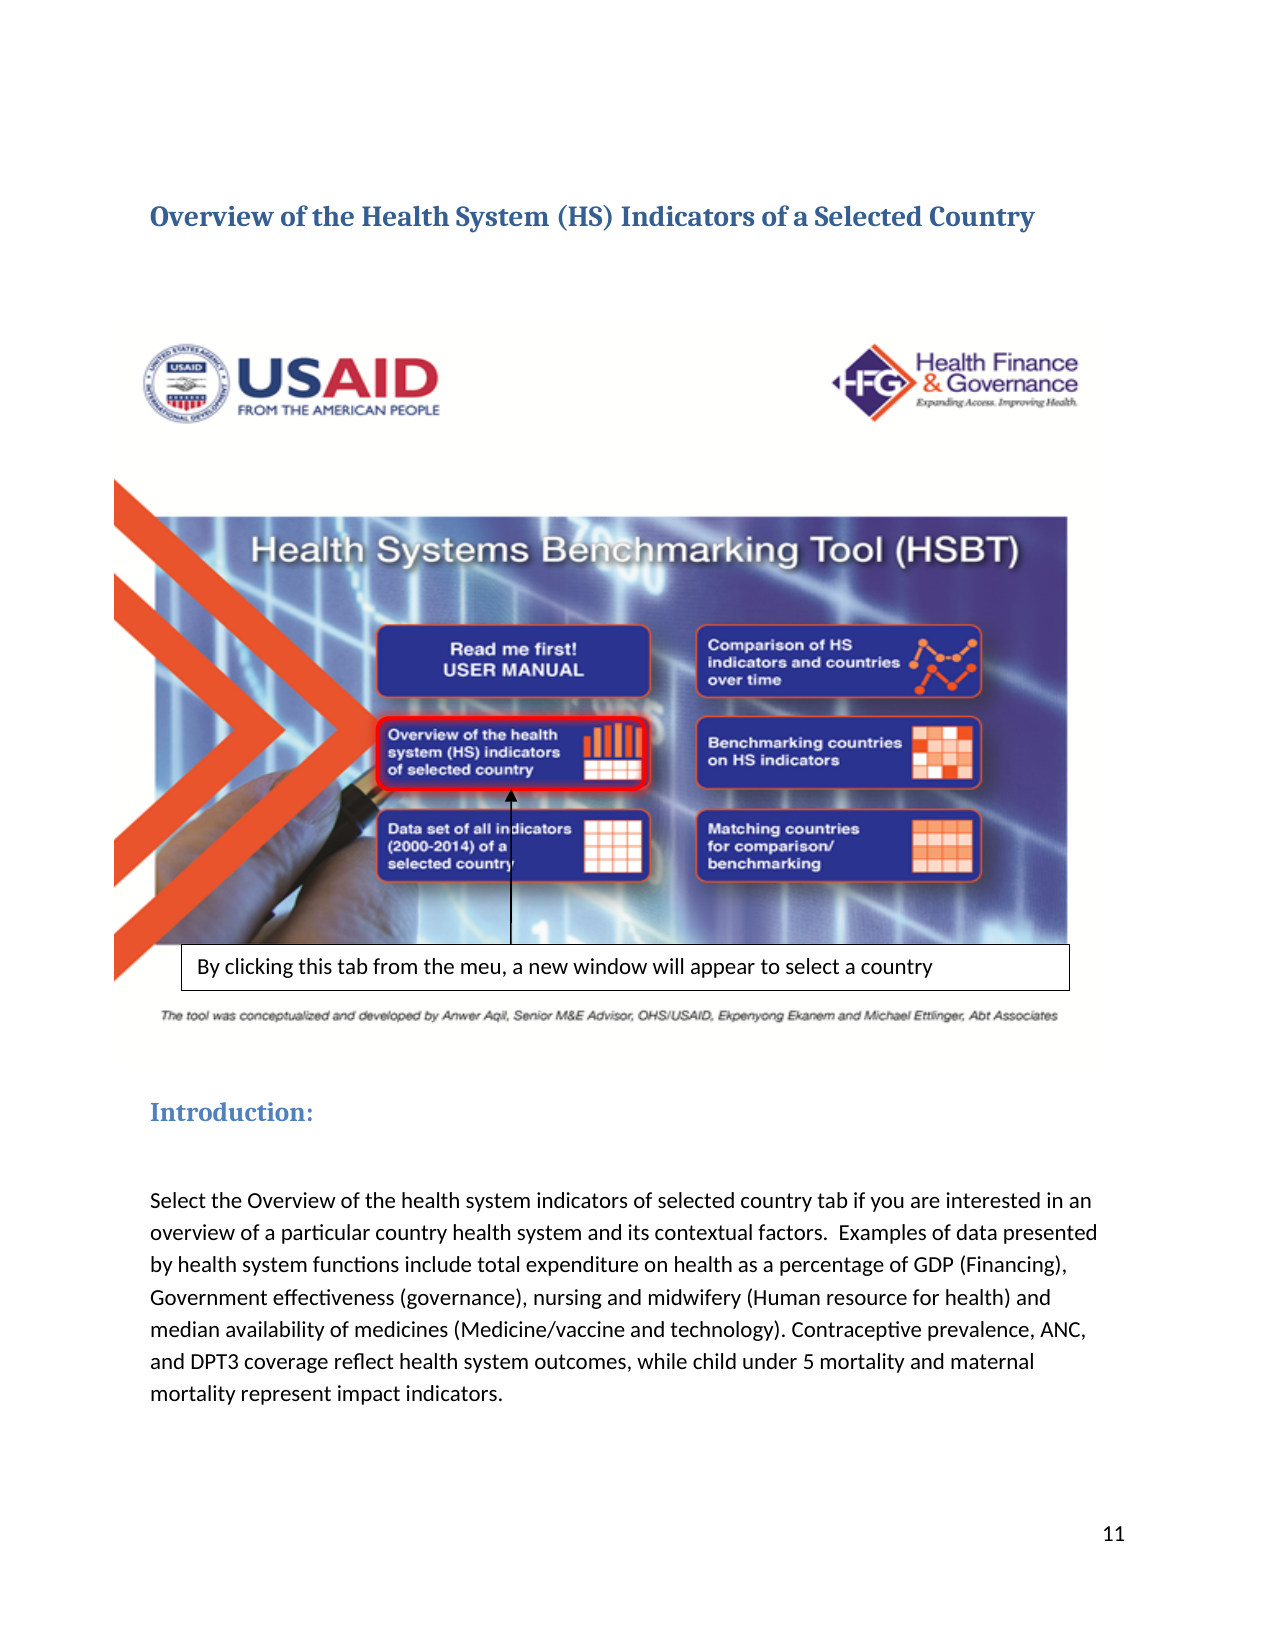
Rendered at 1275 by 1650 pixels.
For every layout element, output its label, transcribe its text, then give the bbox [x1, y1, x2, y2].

text Select the Overview of the health system indicators of selected country tab if you are interested in an overview of a particular country health system and its contextual factors. Examples of data presented by health system functions include total expenditure on health as a percentage of GDP (Financing), Government effectiveness (governance), nursing and midwifery (Human resource for health) and median availability of medicines (Medicine/vaccine and technology). Contraceptive prevalence, ANC, and DPT3 coverage reflect health system outcomes, while child under 5 mortality and maternal mortality represent impact indicators. [150, 1186, 1125, 1407]
subtitle Introduction: [150, 1097, 1125, 1129]
picture [114, 315, 1107, 1066]
subtitle Overview of the Health System (HS) Indicators of a Selected Country [150, 200, 1125, 233]
